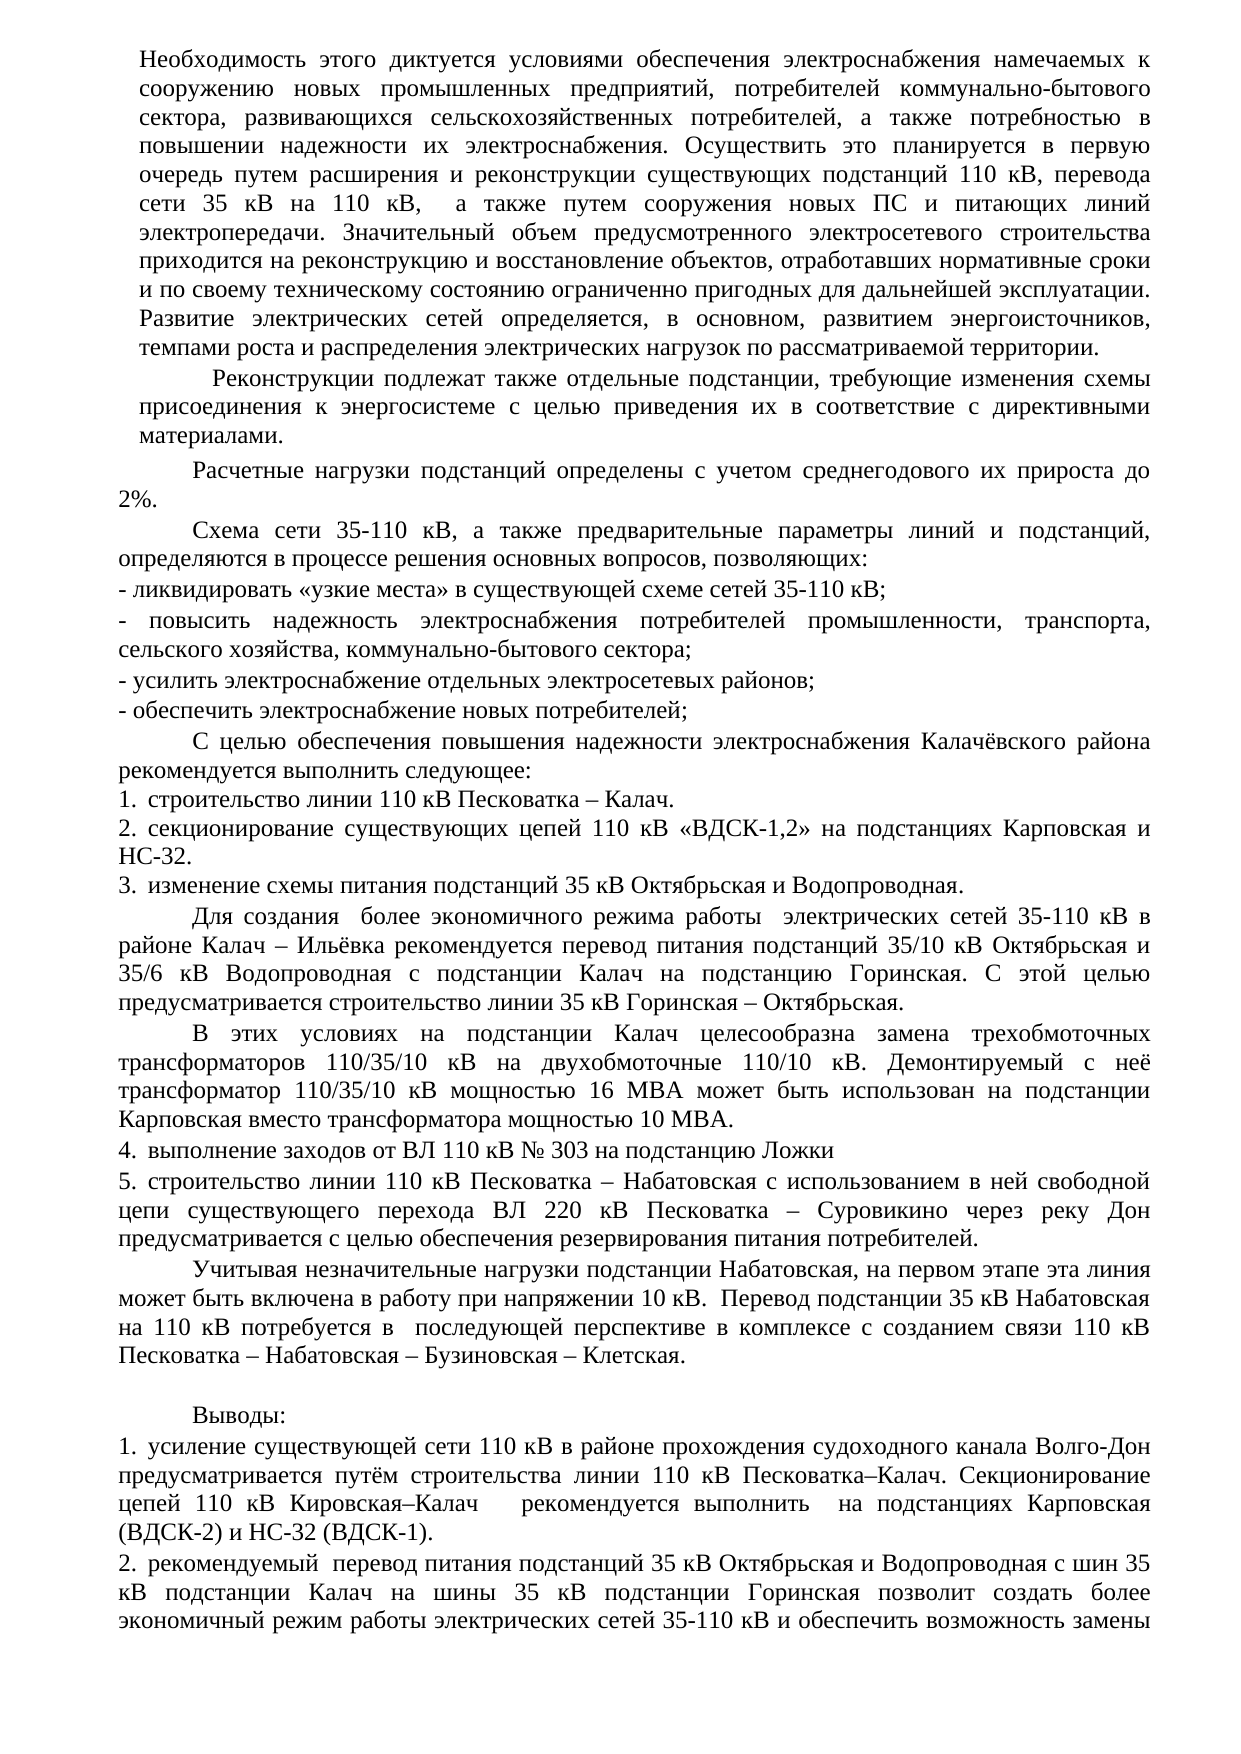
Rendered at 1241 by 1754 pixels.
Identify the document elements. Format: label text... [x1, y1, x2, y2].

list строительство линии 110 кВ Песковатка – Набатовская с использованием в ней свободной цепи существующего перехода ВЛ 220 кВ Песковатка – Суровикино через реку Дон предусматривается с целью обеспечения резервирования питания потребителей. [118, 1166, 1152, 1252]
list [118, 1548, 1152, 1634]
text Выводы: [118, 1400, 1152, 1429]
text Реконструкции подлежат также отдельные подстанции, требующие изменения схемы присоединения к энергосистеме с целью приведения их в соответствие с директивными материалами. [139, 363, 1152, 449]
text Расчетные нагрузки подстанций определены с учетом среднегодового их прироста до 2%. [118, 455, 1152, 513]
text - усилить электроснабжение отдельных электросетевых районов; [118, 665, 1152, 693]
text - повысить надежность электроснабжения потребителей промышленности, транспорта, сельского хозяйства, коммунально-бытового сектора; [118, 605, 1152, 663]
text С целью обеспечения повышения надежности электроснабжения Калачёвского района рекомендуется выполнить следующее: [118, 726, 1152, 784]
text В этих условиях на подстанции Калач целесообразна замена трехобмоточных трансформаторов 110/35/10 кВ на двухобмоточные 110/10 кВ. Демонтируемый с неё трансформатор 110/35/10 кВ мощностью 16 МВА может быть использован на подстанции Карповская вместо трансформатора мощностью 10 МВА. [118, 1018, 1152, 1133]
text Учитывая незначительные нагрузки подстанции Набатовская, на первом этапе эта линия может быть включена в работу при напряжении 10 кВ. Перевод подстанции 35 кВ Набатовская на 110 кВ потребуется в последующей перспективе в комплексе с созданием связи 110 кВ Песковатка – Набатовская – Бузиновская – Клетская. [118, 1254, 1152, 1369]
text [139, 44, 1152, 361]
list строительство линии 110 кВ Песковатка – Калач. [118, 784, 1152, 813]
list усиление существующей сети 110 кВ в районе прохождения судоходного канала Волго-Дон предусматривается путём строительства линии 110 кВ Песковатка–Калач. Секционирование цепей 110 кВ Кировская–Калач рекомендуется выполнить на подстанциях Карповская (ВДСК-2) и НС-32 (ВДСК-1). [118, 1431, 1152, 1546]
text - ликвидировать «узкие места» в существующей схеме сетей 35-110 кВ; [118, 574, 1152, 603]
list изменение схемы питания подстанций 35 кВ Октябрьская и Водопроводная. [118, 870, 1152, 899]
list выполнение заходов от ВЛ 110 кВ № 303 на подстанцию Ложки [118, 1135, 1152, 1164]
text Схема сети 35-110 кВ, а также предварительные параметры линий и подстанций, определяются в процессе решения основных вопросов, позволяющих: [118, 515, 1152, 572]
text - обеспечить электроснабжение новых потребителей; [118, 696, 1152, 724]
text Для создания более экономичного режима работы электрических сетей 35-110 кВ в районе Калач – Ильёвка рекомендуется перевод питания подстанций 35/10 кВ Октябрьская и 35/6 кВ Водопроводная с подстанции Калач на подстанцию Горинская. С этой целью предусматривается строительство линии 35 кВ Горинская – Октябрьская. [118, 901, 1152, 1016]
list секционирование существующих цепей 110 кВ «ВДСК-1,2» на подстанциях Карповская и НС-32. [118, 813, 1152, 870]
